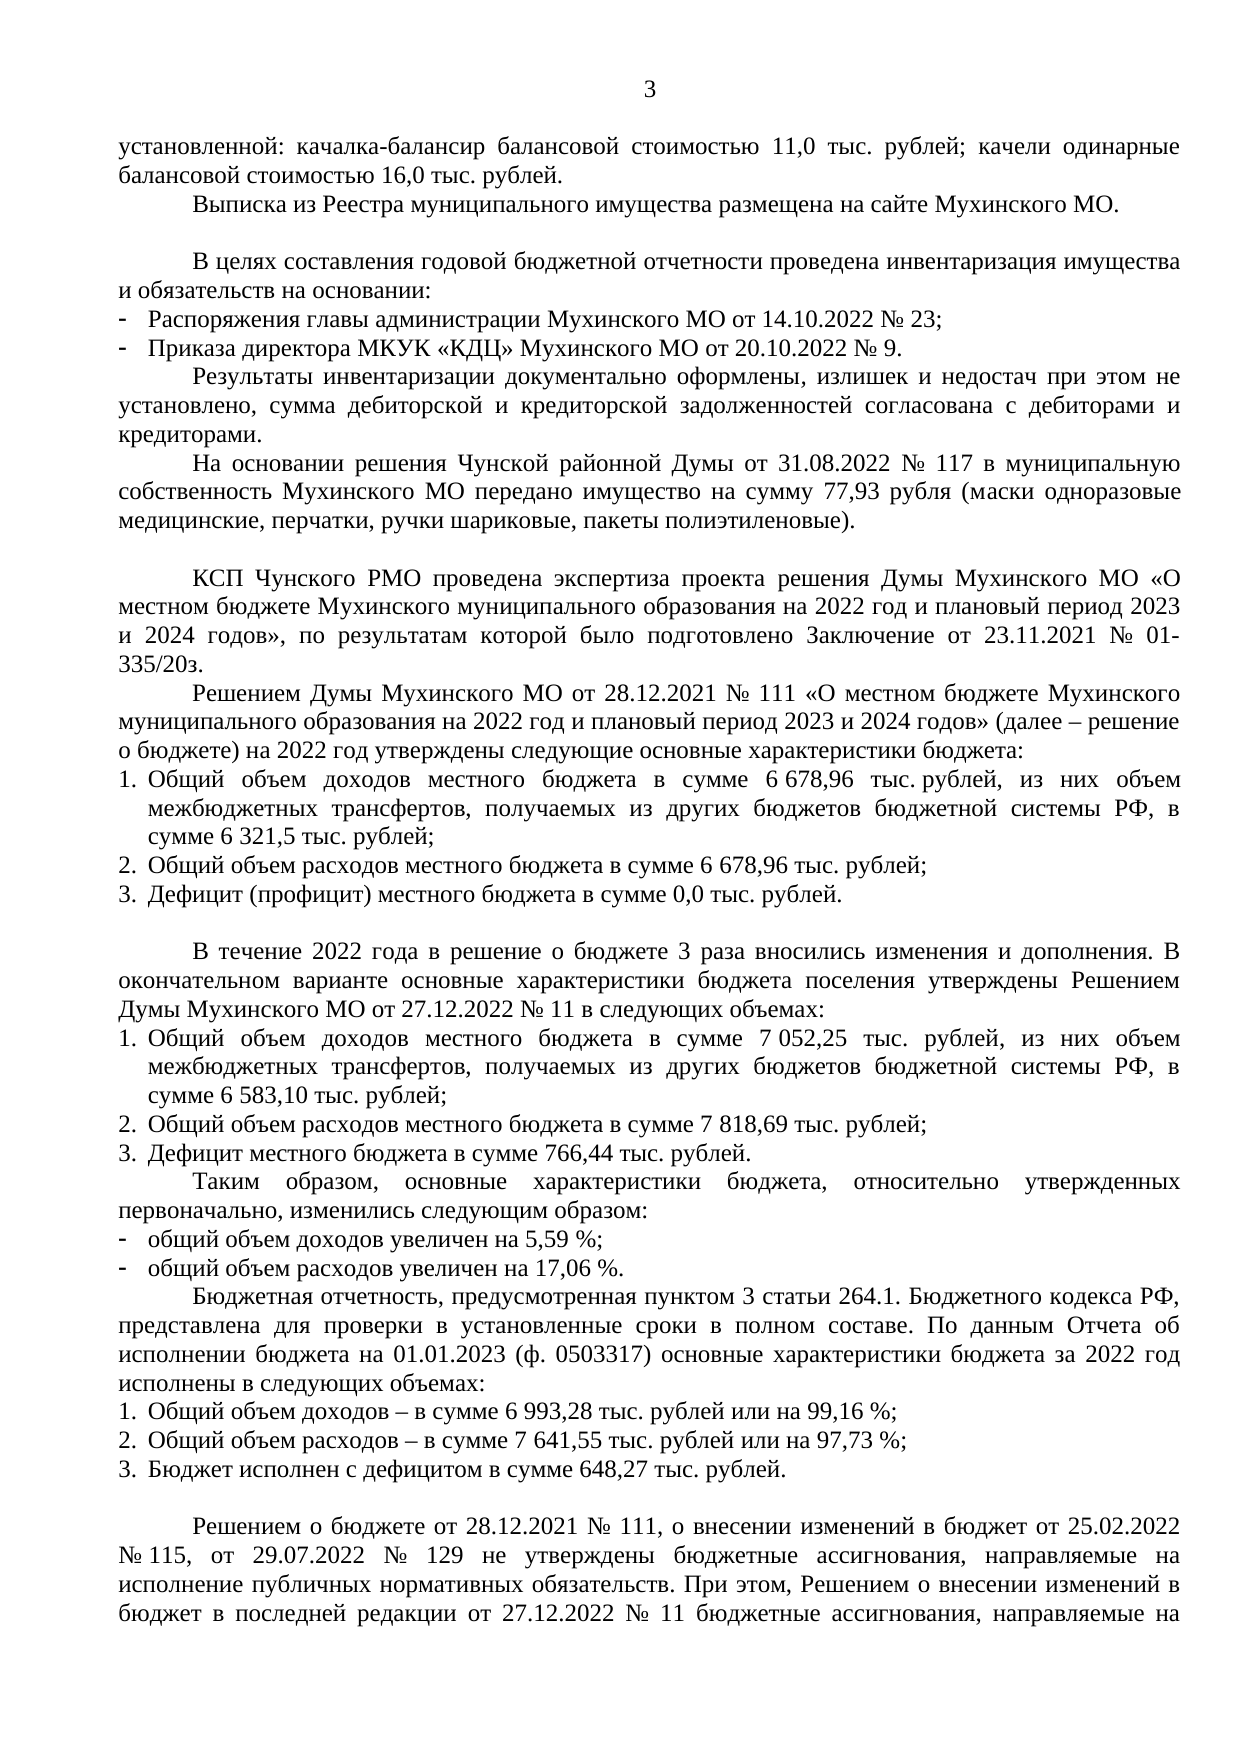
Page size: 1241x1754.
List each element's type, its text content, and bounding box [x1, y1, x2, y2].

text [118, 1511, 1181, 1626]
list Общий объем расходов – в сумме 7 641,55 тыс. рублей или на 97,73 %; [118, 1425, 1181, 1454]
list Распоряжения главы администрации Мухинского МО от 14.10.2022 № 23; [118, 304, 1181, 333]
text Таким образом, основные характеристики бюджета, относительно утвержденных первоначально, изменились следующим образом: [118, 1166, 1181, 1224]
text В целях составления годовой бюджетной отчетности проведена инвентаризация имущества и обязательств на основании: [118, 246, 1181, 304]
list общий объем доходов увеличен на 5,59 %; [118, 1224, 1181, 1253]
list Бюджет исполнен с дефицитом в сумме 648,27 тыс. рублей. [118, 1454, 1181, 1483]
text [118, 131, 1181, 189]
list Общий объем расходов местного бюджета в сумме 6 678,96 тыс. рублей; [118, 850, 1181, 879]
list Общий объем доходов – в сумме 6 993,28 тыс. рублей или на 99,16 %; [118, 1396, 1181, 1425]
text Результаты инвентаризации документально оформлены, излишек и недостач при этом не установлено, сумма дебиторской и кредиторской задолженностей согласована с дебиторами и кредиторами. [118, 361, 1181, 448]
list Приказа директора МКУК «КДЦ» Мухинского МО от 20.10.2022 № 9. [118, 333, 1181, 361]
list Дефицит (профицит) местного бюджета в сумме 0,0 тыс. рублей. [118, 879, 1181, 908]
list Общий объем доходов местного бюджета в сумме 7 052,25 тыс. рублей, из них объем межбюджетных трансфертов, получаемых из других бюджетов бюджетной системы РФ, в сумме 6 583,10 тыс. рублей; [118, 1023, 1181, 1109]
text КСП Чунского РМО проведена экспертиза проекта решения Думы Мухинского МО «О местном бюджете Мухинского муниципального образования на 2022 год и плановый период 2023 и 2024 годов», по результатам которой было подготовлено Заключение от 23.11.2021 № 01-335/20з. [118, 563, 1181, 678]
list На основании решения Чунской районной Думы от 31.08.2022 № 117 в муниципальную собственность Мухинского МО передано имущество на сумму 77,93 рубля (маски одноразовые медицинские, перчатки, ручки шариковые, пакеты полиэтиленовые). [118, 448, 1181, 534]
list Выписка из Реестра муниципального имущества размещена на сайте Мухинского МО. [118, 189, 1181, 218]
text В течение 2022 года в решение о бюджете 3 раза вносились изменения и дополнения. В окончательном варианте основные характеристики бюджета поселения утверждены Решением Думы Мухинского МО от 27.12.2022 № 11 в следующих объемах: [118, 936, 1181, 1023]
text Решением Думы Мухинского МО от 28.12.2021 № 111 «О местном бюджете Мухинского муниципального образования на 2022 год и плановый период 2023 и 2024 годов» (далее – решение о бюджете) на 2022 год утверждены следующие основные характеристики бюджета: [118, 678, 1181, 764]
list Общий объем доходов местного бюджета в сумме 6 678,96 тыс. рублей, из них объем межбюджетных трансфертов, получаемых из других бюджетов бюджетной системы РФ, в сумме 6 321,5 тыс. рублей; [118, 764, 1181, 850]
list Дефицит местного бюджета в сумме 766,44 тыс. рублей. [118, 1138, 1181, 1166]
list Общий объем расходов местного бюджета в сумме 7 818,69 тыс. рублей; [118, 1109, 1181, 1138]
text Бюджетная отчетность, предусмотренная пунктом 3 статьи 264.1. Бюджетного кодекса РФ, представлена для проверки в установленные сроки в полном составе. По данным Отчета об исполнении бюджета на 01.01.2023 (ф. 0503317) основные характеристики бюджета за 2022 год исполнены в следующих объемах: [118, 1281, 1181, 1396]
list общий объем расходов увеличен на 17,06 %. [118, 1253, 1181, 1281]
